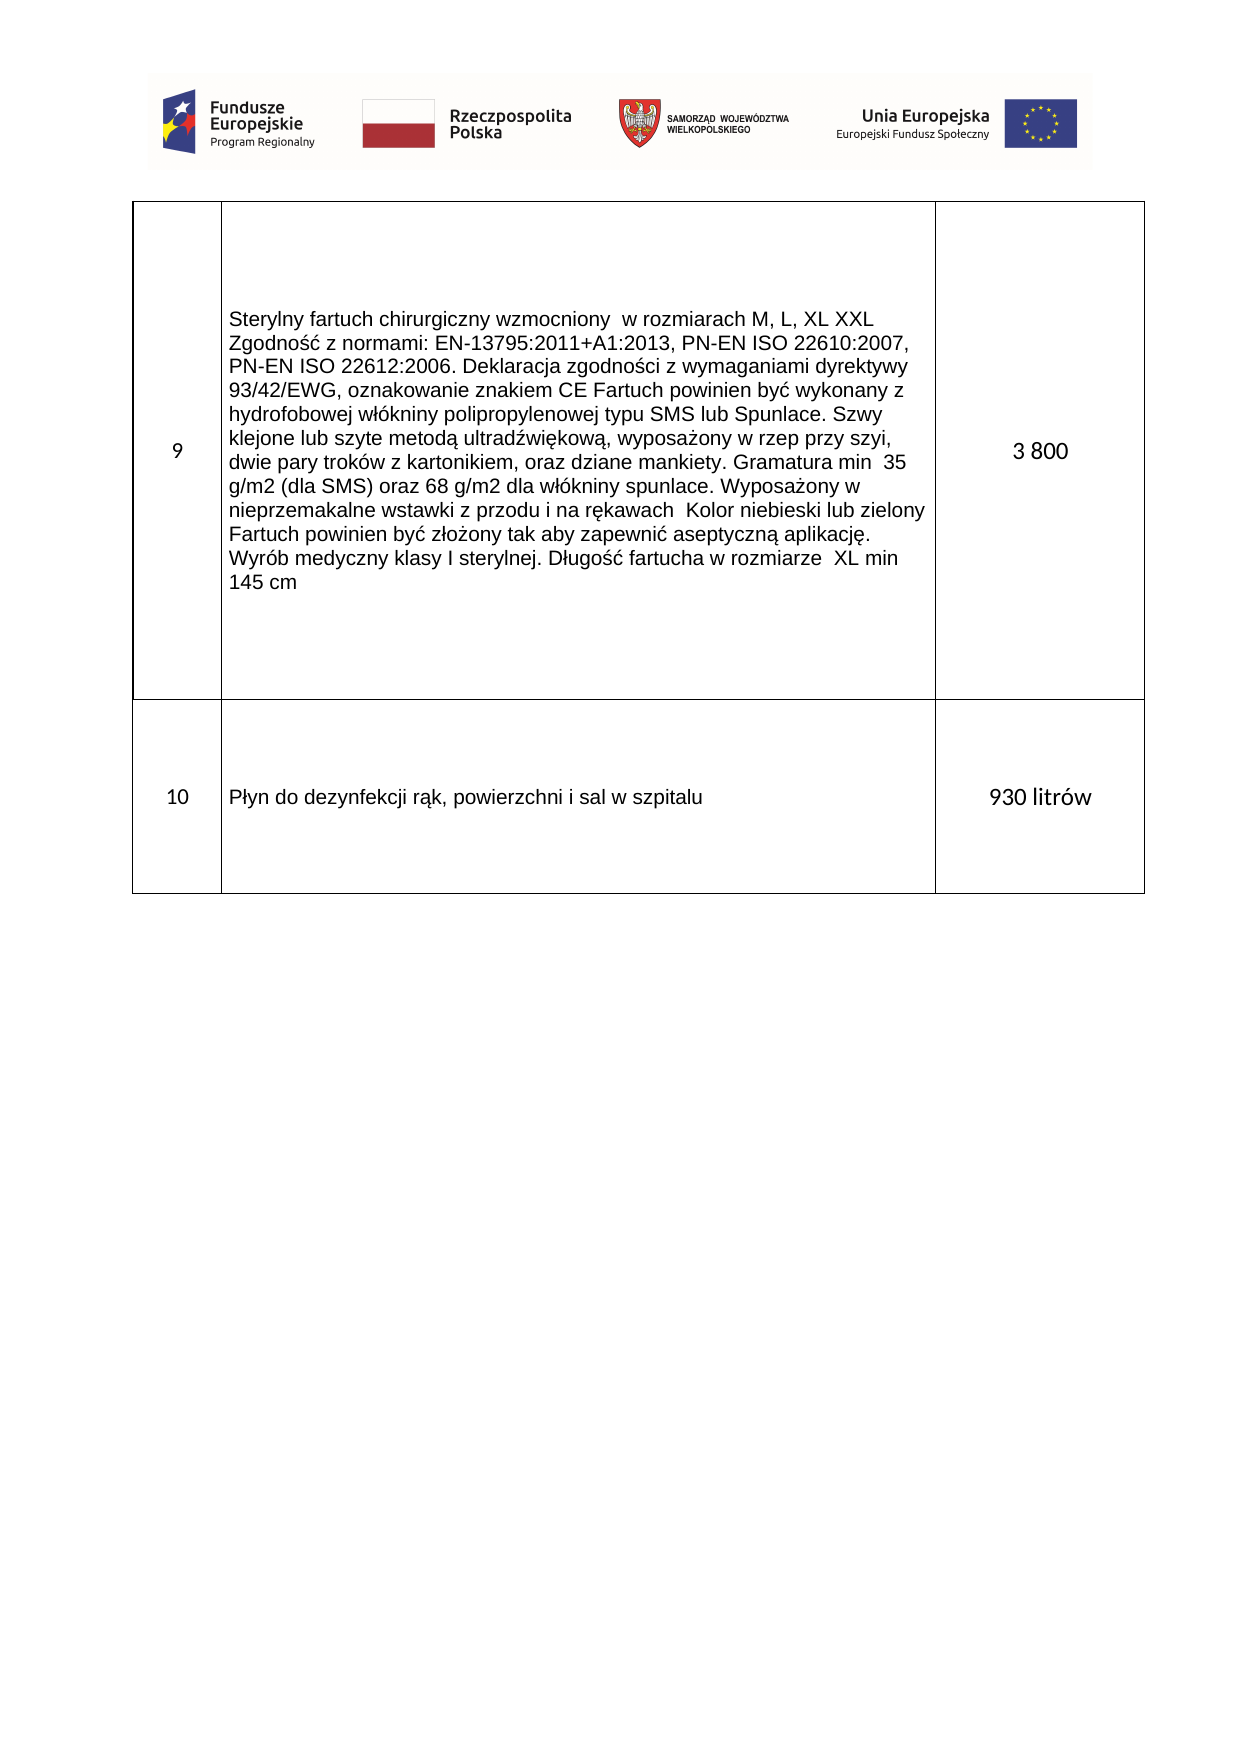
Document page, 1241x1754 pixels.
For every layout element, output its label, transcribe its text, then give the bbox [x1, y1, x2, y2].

picture [147, 73, 1093, 170]
table_cell 3 800 [936, 202, 1144, 699]
table_cell Płyn do dezynfekcji rąk, powierzchni i sal w szpitalu [222, 700, 935, 893]
table_cell 9 [134, 202, 221, 699]
table_cell 930 litrów [936, 700, 1144, 893]
table_cell Sterylny fartuch chirurgiczny wzmocniony w rozmiarach M, L, XL XXL Zgodność z normami: EN-13795:2011+A1:2013, PN-EN ISO 22610:2007, PN-EN ISO 22612:2006. Deklaracja zgodności z wymaganiami dyrektywy 93/42/EWG, oznakowanie znakiem CE Fartuch powinien być wykonany z hydrofobowej włókniny polipropylenowej typu SMS lub Spunlace. Szwy klejone lub szyte metodą ultradźwiękową, wyposażony w rzep przy szyi, dwie pary troków z kartonikiem, oraz dziane mankiety. Gramatura min 35 g/m2 (dla SMS) oraz 68 g/m2 dla włókniny spunlace. Wyposażony w nieprzemakalne wstawki z przodu i na rękawach Kolor niebieski lub zielony Fartuch powinien być złożony tak aby zapewnić aseptyczną aplikację. Wyrób medyczny klasy I sterylnej. Długość fartucha w rozmiarze XL min 145 cm [222, 202, 935, 699]
table_cell 10 [133, 700, 221, 893]
